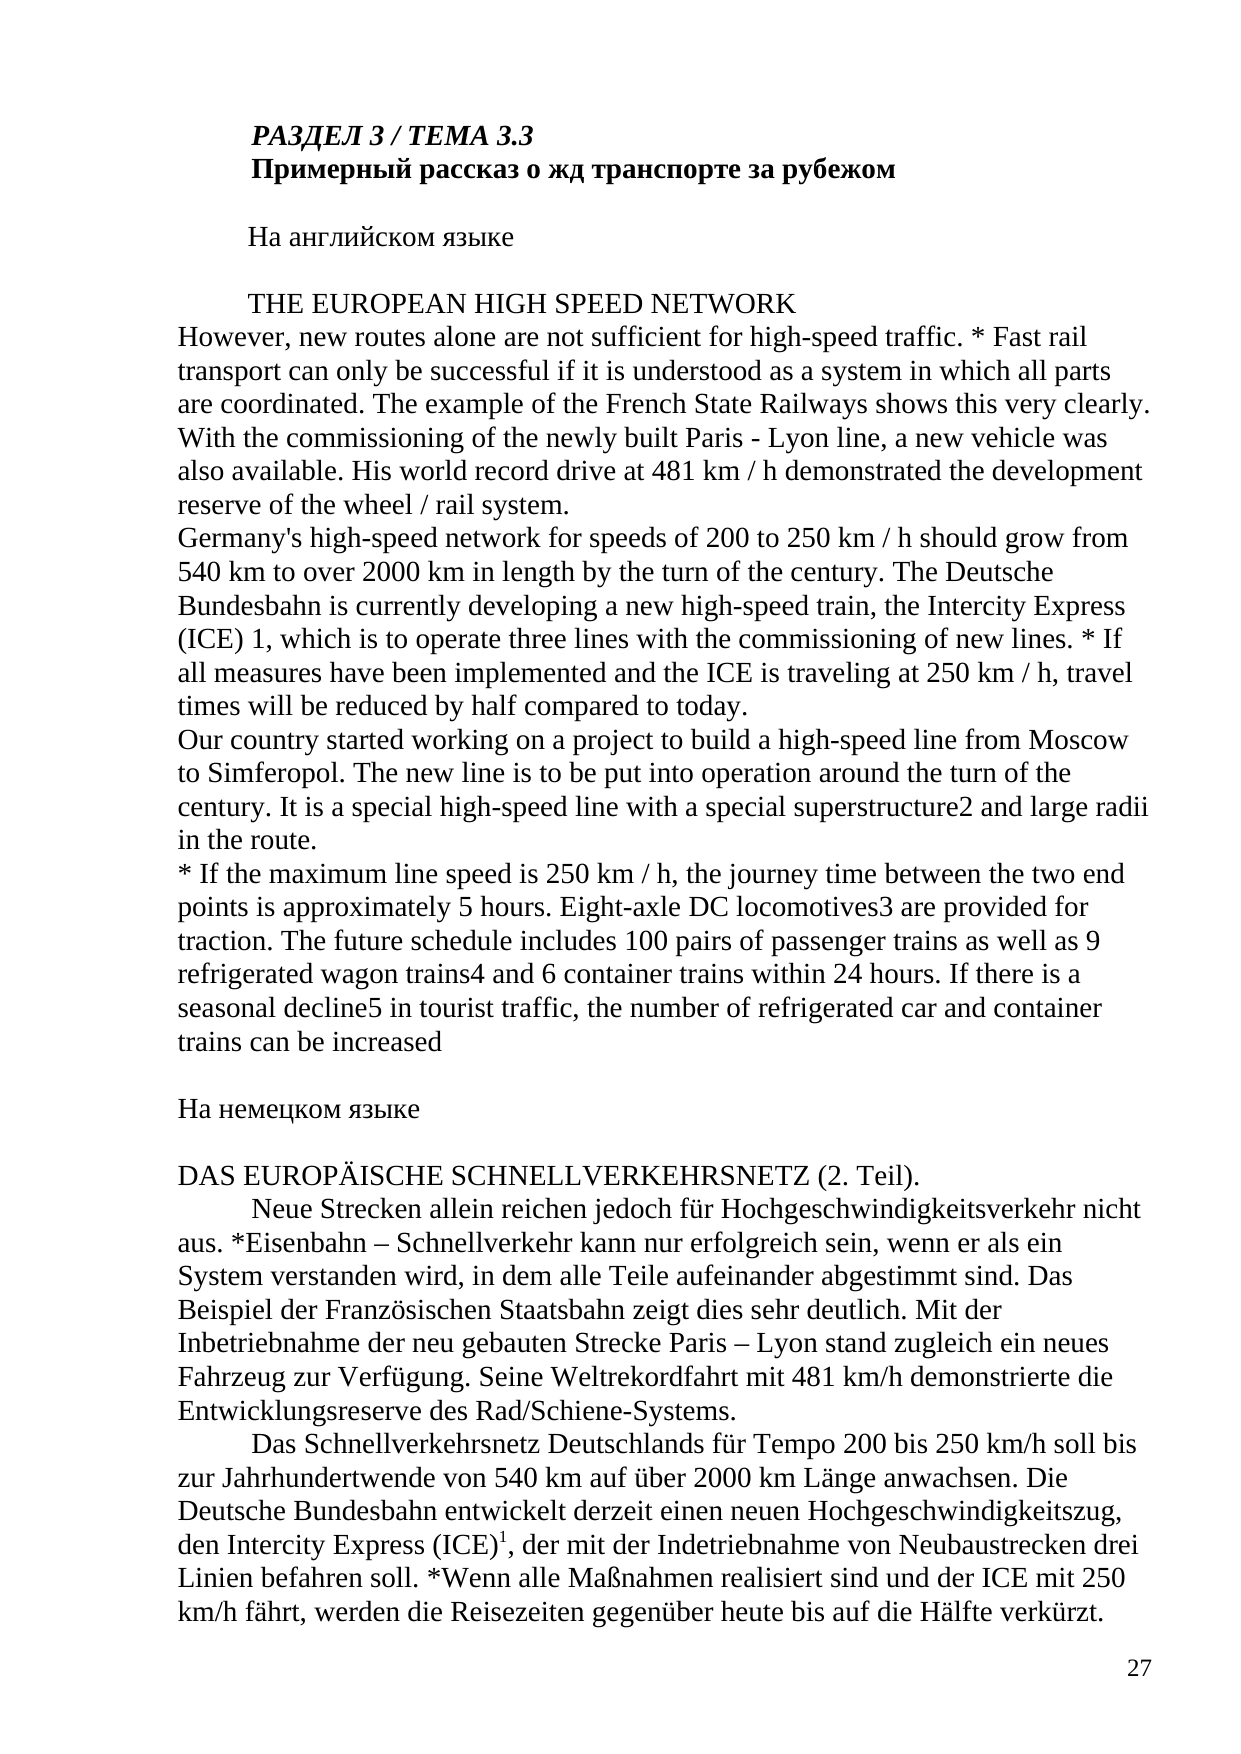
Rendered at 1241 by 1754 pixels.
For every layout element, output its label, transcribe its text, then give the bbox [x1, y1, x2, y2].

text Neue Strecken allein reichen jedoch für Hochgeschwindigkeitsverkehr nicht aus. *Eisenbahn – Schnellverkehr kann nur erfolgreich sein, wenn er als ein System verstanden wird, in dem alle Teile aufeinander abgestimmt sind. Das Beispiel der Französischen Staatsbahn zeigt dies sehr deutlich. Mit der Inbetriebnahme der neu gebauten Strecke Paris – Lyon stand zugleich ein neues Fahrzeug zur Verfügung. Seine Weltrekordfahrt mit 481 km/h demonstrierte die Entwicklungsreserve des Rad/Schiene-Systems. [177, 1191, 1152, 1426]
text На немецком языке [177, 1091, 1152, 1124]
text раздел 3 / темА 3.3 [251, 118, 1152, 152]
text DAS EUROPÄISCHE SCHNELLVERKEHRSNETZ (2. Teil). [177, 1158, 1152, 1191]
text На английском языке [177, 219, 1152, 252]
text Das Schnellverkehrsnetz Deutschlands für Tempo 200 bis 250 km/h soll bis zur Jahrhundertwende von 540 km auf über 2000 km Länge anwachsen. Die Deutsche Bundesbahn entwickelt derzeit einen neuen Hochgeschwindigkeitszug, den Intercity Express (ICE)1, der mit der Indetriebnahme von Neubaustrecken drei Linien befahren soll. *Wenn alle Maßnahmen realisiert sind und der ICE mit 250 km/h fährt, werden die Reisezeiten gegenüber heute bis auf die Hälfte verkürzt. [177, 1426, 1152, 1627]
text THE EUROPEAN HIGH SPEED NETWORK However, new routes alone are not sufficient for high-speed traffic. * Fast rail transport can only be successful if it is understood as a system in which all parts are coordinated. The example of the French State Railways shows this very clearly. With the commissioning of the newly built Paris - Lyon line, a new vehicle was also available. His world record drive at 481 km / h demonstrated the development reserve of the wheel / rail system. Germany's high-speed network for speeds of 200 to 250 km / h should grow from 540 km to over 2000 km in length by the turn of the century. The Deutsche Bundesbahn is currently developing a new high-speed train, the Intercity Express (ICE) 1, which is to operate three lines with the commissioning of new lines. * If all measures have been implemented and the ICE is traveling at 250 km / h, travel times will be reduced by half compared to today. Our country started working on a project to build a high-speed line from Moscow to Simferopol. The new line is to be put into operation around the turn of the century. It is a special high-speed line with a special superstructure2 and large radii in the route. * If the maximum line speed is 250 km / h, the journey time between the two end points is approximately 5 hours. Eight-axle DC locomotives3 are provided for traction. The future schedule includes 100 pairs of passenger trains as well as 9 refrigerated wagon trains4 and 6 container trains within 24 hours. If there is a seasonal decline5 in tourist traffic, the number of refrigerated car and container trains can be increased [177, 286, 1152, 1057]
text Примерный рассказ о жд транспорте за рубежом [251, 152, 1152, 185]
